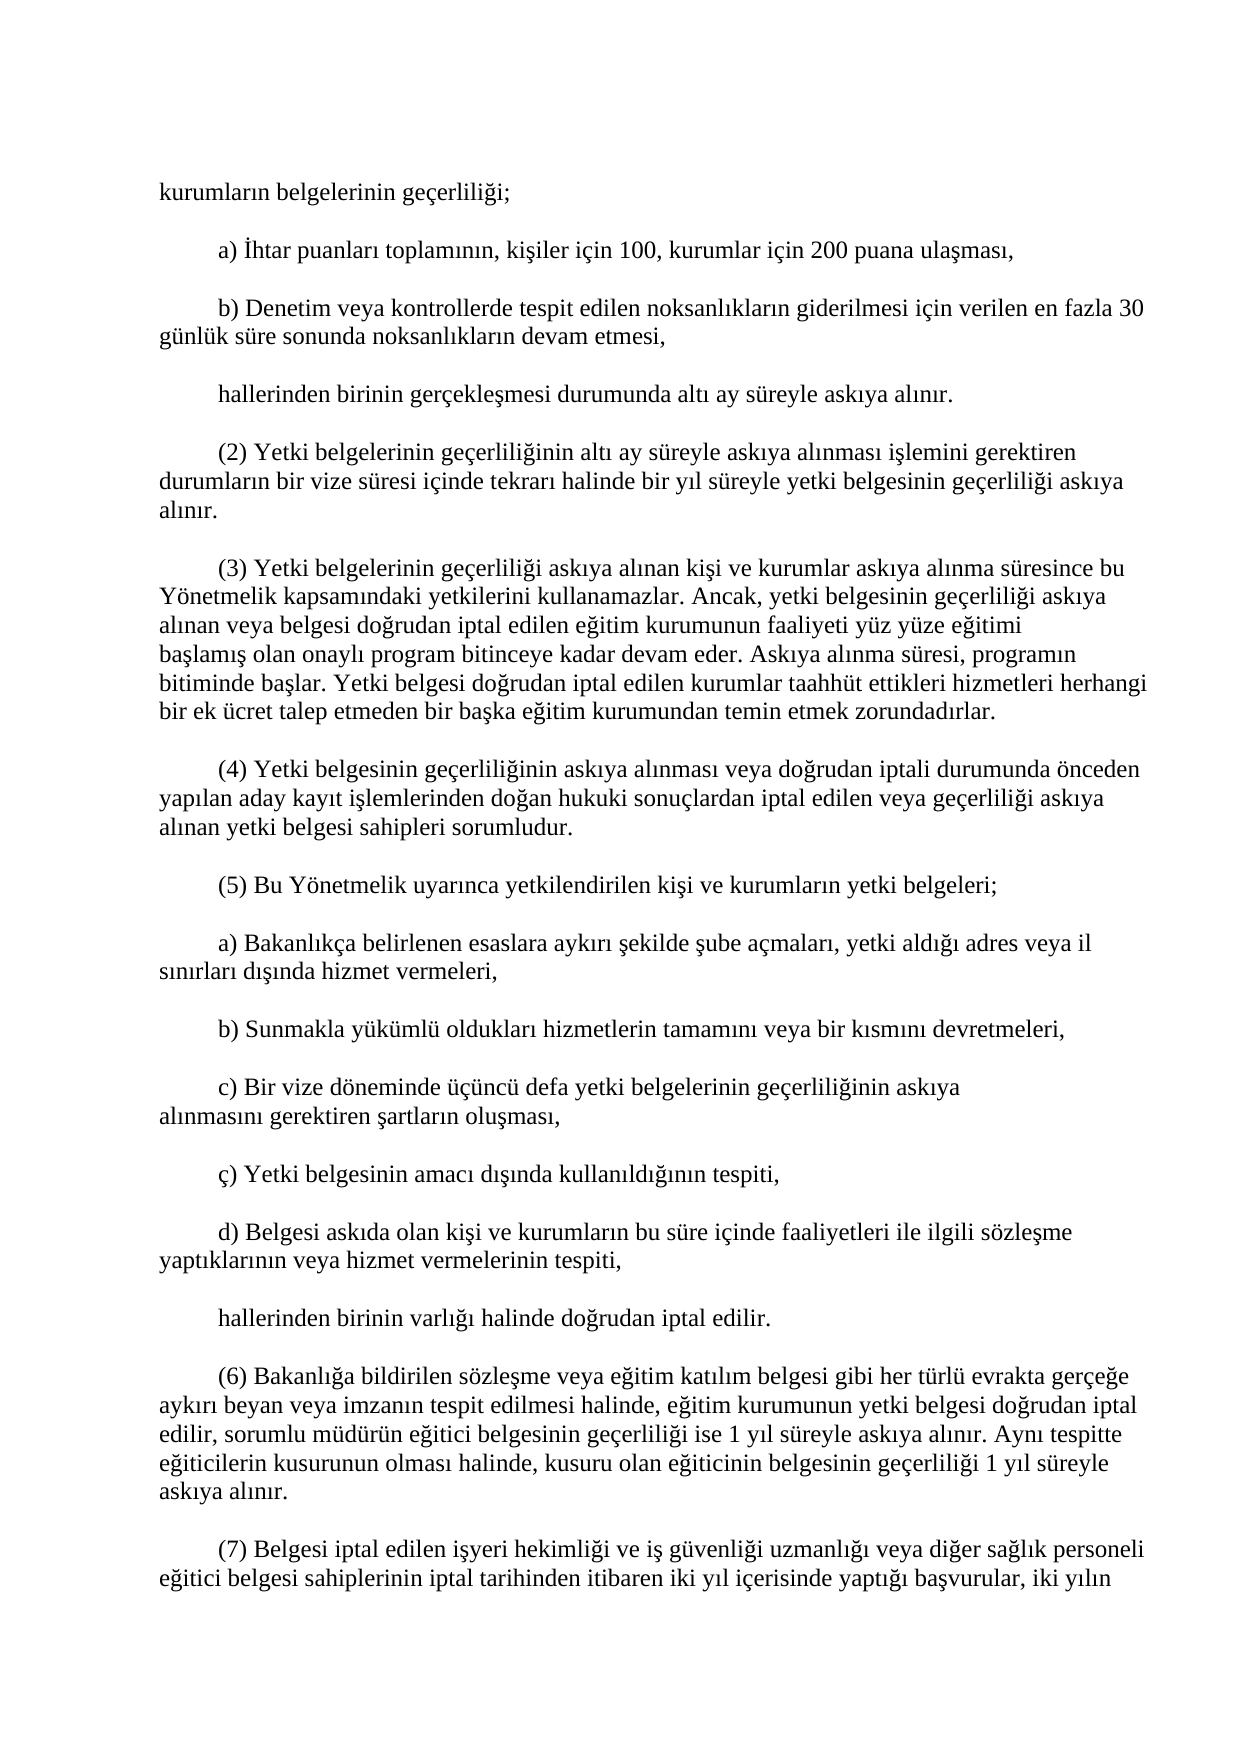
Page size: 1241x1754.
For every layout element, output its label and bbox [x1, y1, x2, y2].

table_cell [148, 148, 1163, 1592]
